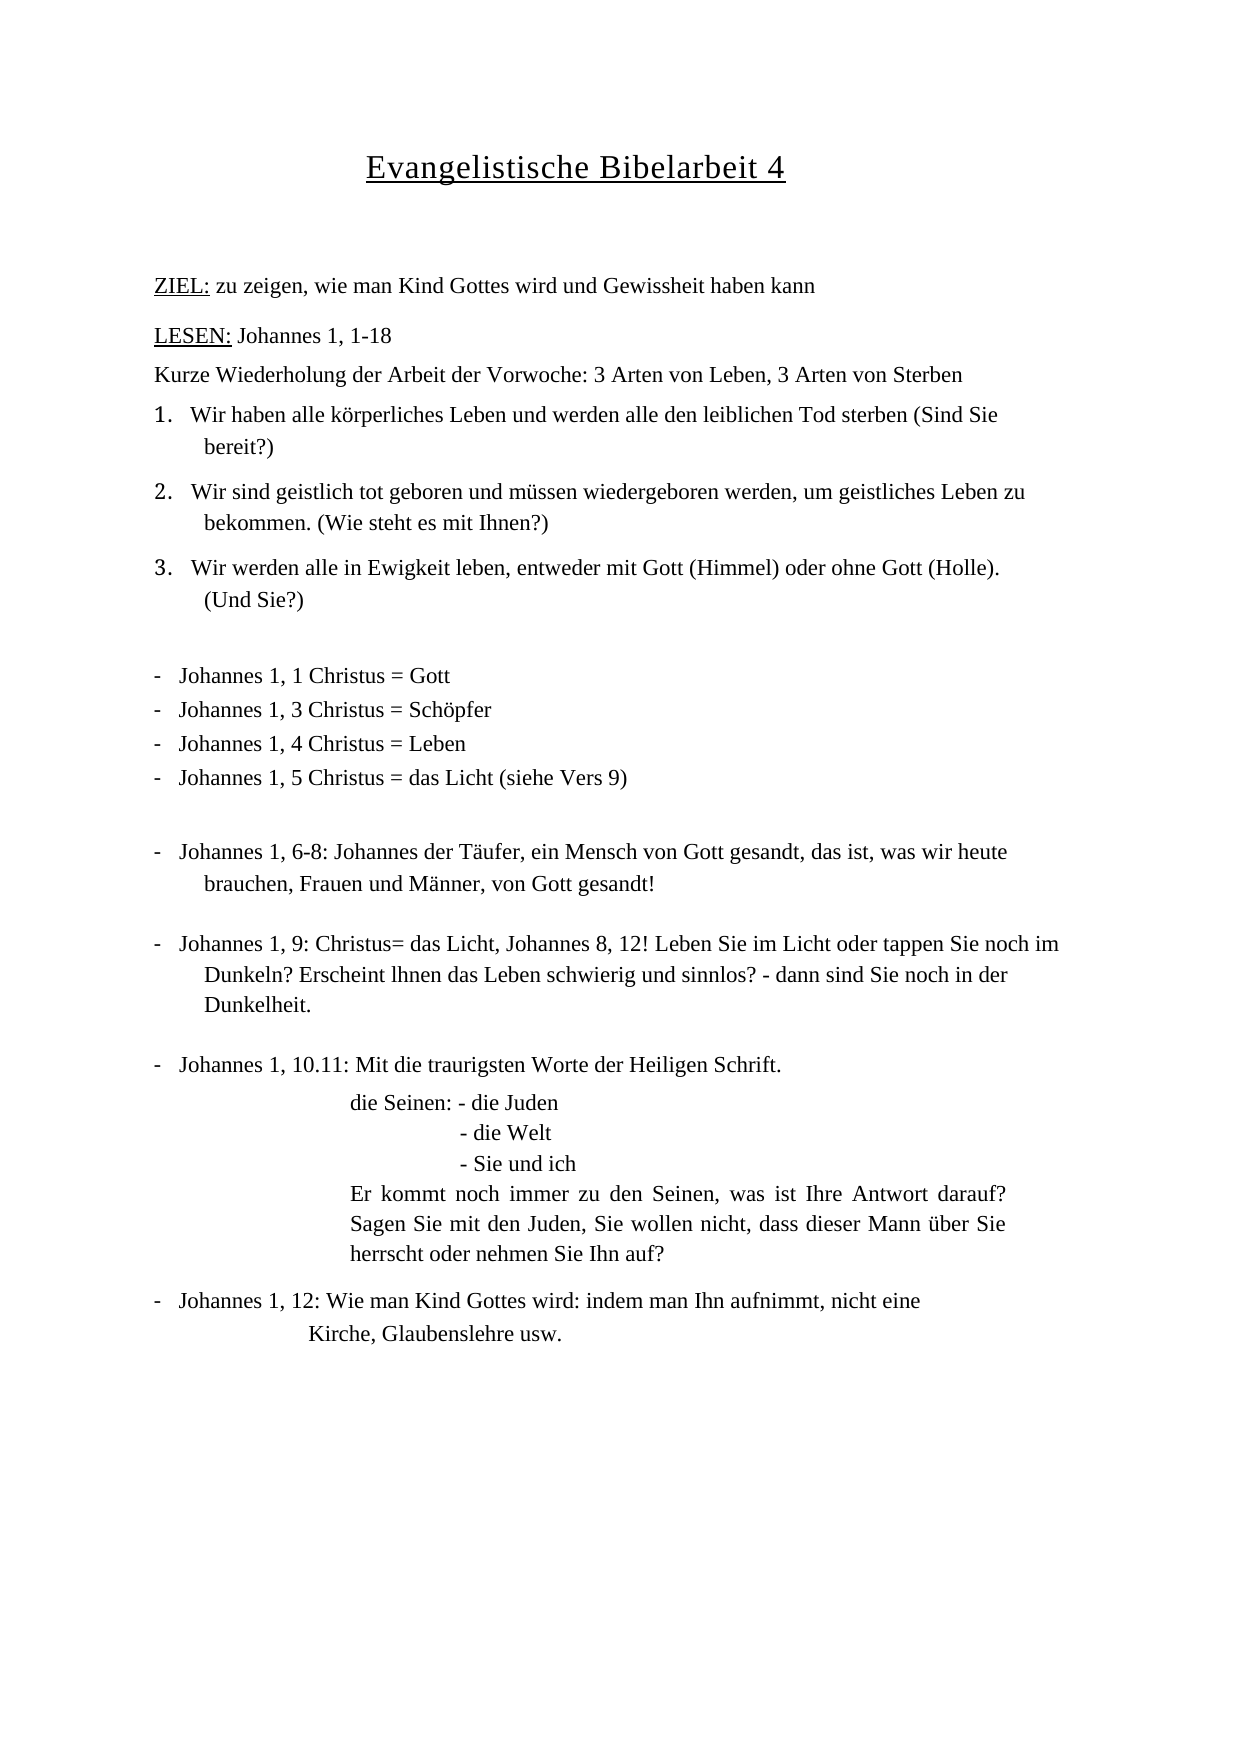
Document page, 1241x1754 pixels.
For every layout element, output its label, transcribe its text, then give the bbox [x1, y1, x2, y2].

list Johannes 1, 1 Christus = Gott [154, 660, 1093, 689]
text Er kommt noch immer zu den Seinen, was ist Ihre Antwort darauf? Sagen Sie mit den Juden, Sie wollen nicht, dass dieser Mann über Sie herrscht oder nehmen Sie Ihn auf? [350, 1180, 1007, 1267]
text Kurze Wiederholung der Arbeit der Vorwoche: 3 Arten von Leben, 3 Arten von Sterben [154, 361, 1093, 387]
list Johannes 1, 5 Christus = das Licht (siehe Vers 9) [154, 762, 1093, 831]
text Kirche, Glaubenslehre usw. [308, 1320, 1093, 1346]
list Johannes 1, 4 Christus = Leben [154, 728, 1093, 758]
text - die Welt [443, 1119, 1093, 1146]
list Wir haben alle körperliches Leben und werden alle den leiblichen Tod sterben (Sind Sie bereit?) [154, 399, 1047, 459]
text - Sie und ich [443, 1149, 1093, 1176]
text LESEN: Johannes 1, 1-18 [154, 322, 1093, 349]
text Evangelistische Bibelarbeit 4 [168, 148, 982, 186]
list Johannes 1, 9: Christus= das Licht, Johannes 8, 12! Leben Sie im Licht oder tappen Sie noch im Dunkeln? Erscheint lhnen das Leben schwierig und sinnlos? - dann sind Sie noch in der Dunkelheit. [154, 928, 1093, 1018]
list Johannes 1, 10.11: Mit die traurigsten Worte der Heiligen Schrift. [154, 1049, 1093, 1079]
text die Seinen: - die Juden [350, 1089, 1093, 1116]
list Wir werden alle in Ewigkeit leben, entweder mit Gott (Himmel) oder ohne Gott (Holle). (Und Sie?) [154, 552, 1047, 612]
list Johannes 1, 3 Christus = Schöpfer [154, 694, 1093, 724]
list Johannes 1, 6-8: Johannes der Täufer, ein Mensch von Gott gesandt, das ist, was wir heute brauchen, Frauen und Männer, von Gott gesandt! [154, 836, 1093, 896]
text ZIEL: zu zeigen, wie man Kind Gottes wird und Gewissheit haben kann [154, 272, 1093, 298]
list Johannes 1, 12: Wie man Kind Gottes wird: indem man Ihn aufnimmt, nicht eine [154, 1286, 1093, 1315]
list Wir sind geistlich tot geboren und müssen wiedergeboren werden, um geistliches Leben zu bekommen. (Wie steht es mit Ihnen?) [154, 476, 1047, 536]
